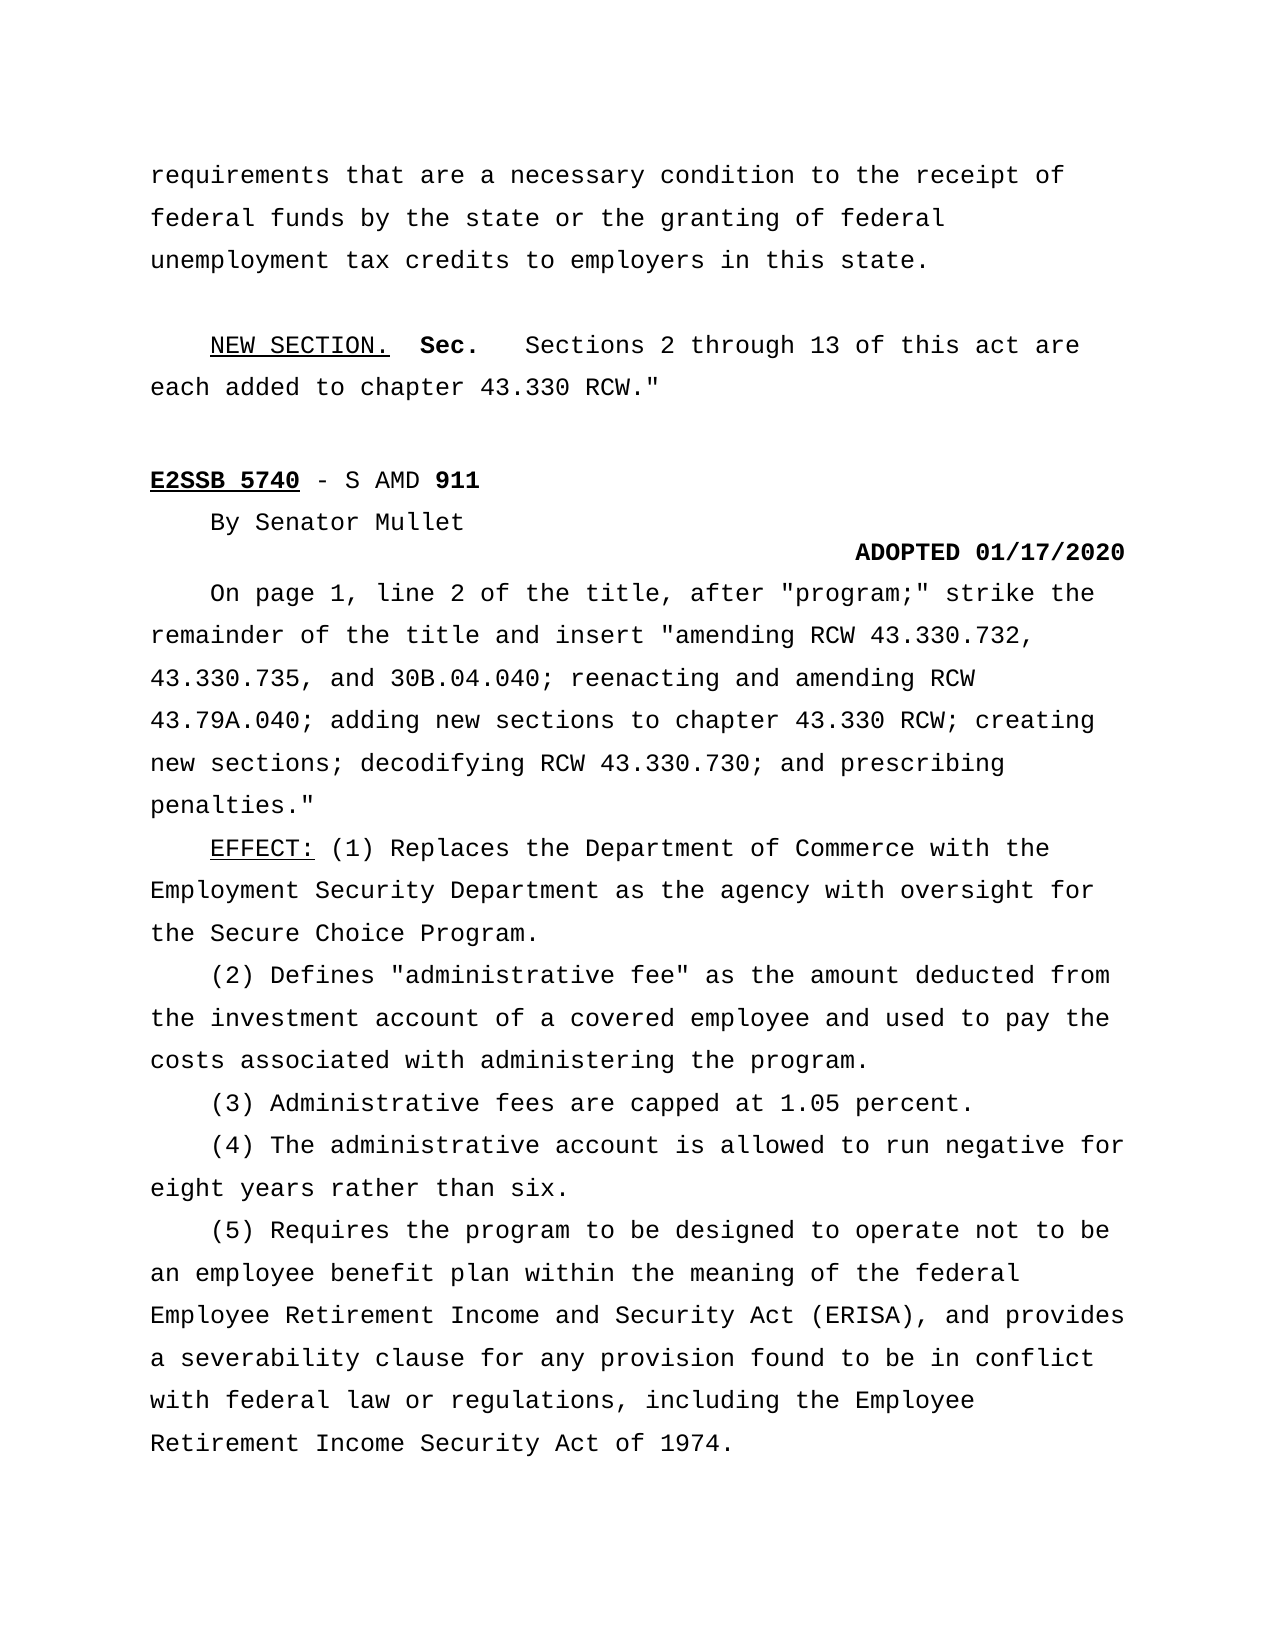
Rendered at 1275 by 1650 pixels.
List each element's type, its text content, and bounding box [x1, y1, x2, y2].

text (5) Requires the program to be designed to operate not to be an employee benefit plan within the meaning of the federal Employee Retirement Income and Security Act (ERISA), and provides a severability clause for any provision found to be in conflict with federal law or regulations, including the Employee Retirement Income Security Act of 1974. [150, 1205, 1125, 1460]
text E2SSB 5740 - S AMD 911 [150, 454, 1125, 497]
text On page 1, line 2 of the title, after "program;" strike the remainder of the title and insert "amending RCW 43.330.732, 43.330.735, and 30B.04.040; reenacting and amending RCW 43.79A.040; adding new sections to chapter 43.330 RCW; creating new sections; decodifying RCW 43.330.730; and prescribing penalties." [150, 567, 1125, 822]
text NEW SECTION. Sec. Sections 2 through 13 of this act are each added to chapter 43.330 RCW." [150, 319, 1125, 404]
text (2) Defines "administrative fee" as the amount deducted from the investment account of a covered employee and used to pay the costs associated with administering the program. [150, 950, 1125, 1077]
text EFFECT: (1) Replaces the Department of Commerce with the Employment Security Department as the agency with oversight for the Secure Choice Program. [150, 822, 1125, 950]
text By Senator Mullet [150, 497, 1125, 539]
text (4) The administrative account is allowed to run negative for eight years rather than six. [150, 1120, 1125, 1205]
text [150, 150, 1125, 277]
text ADOPTED 01/17/2020 [150, 539, 1125, 567]
text (3) Administrative fees are capped at 1.05 percent. [150, 1077, 1125, 1120]
